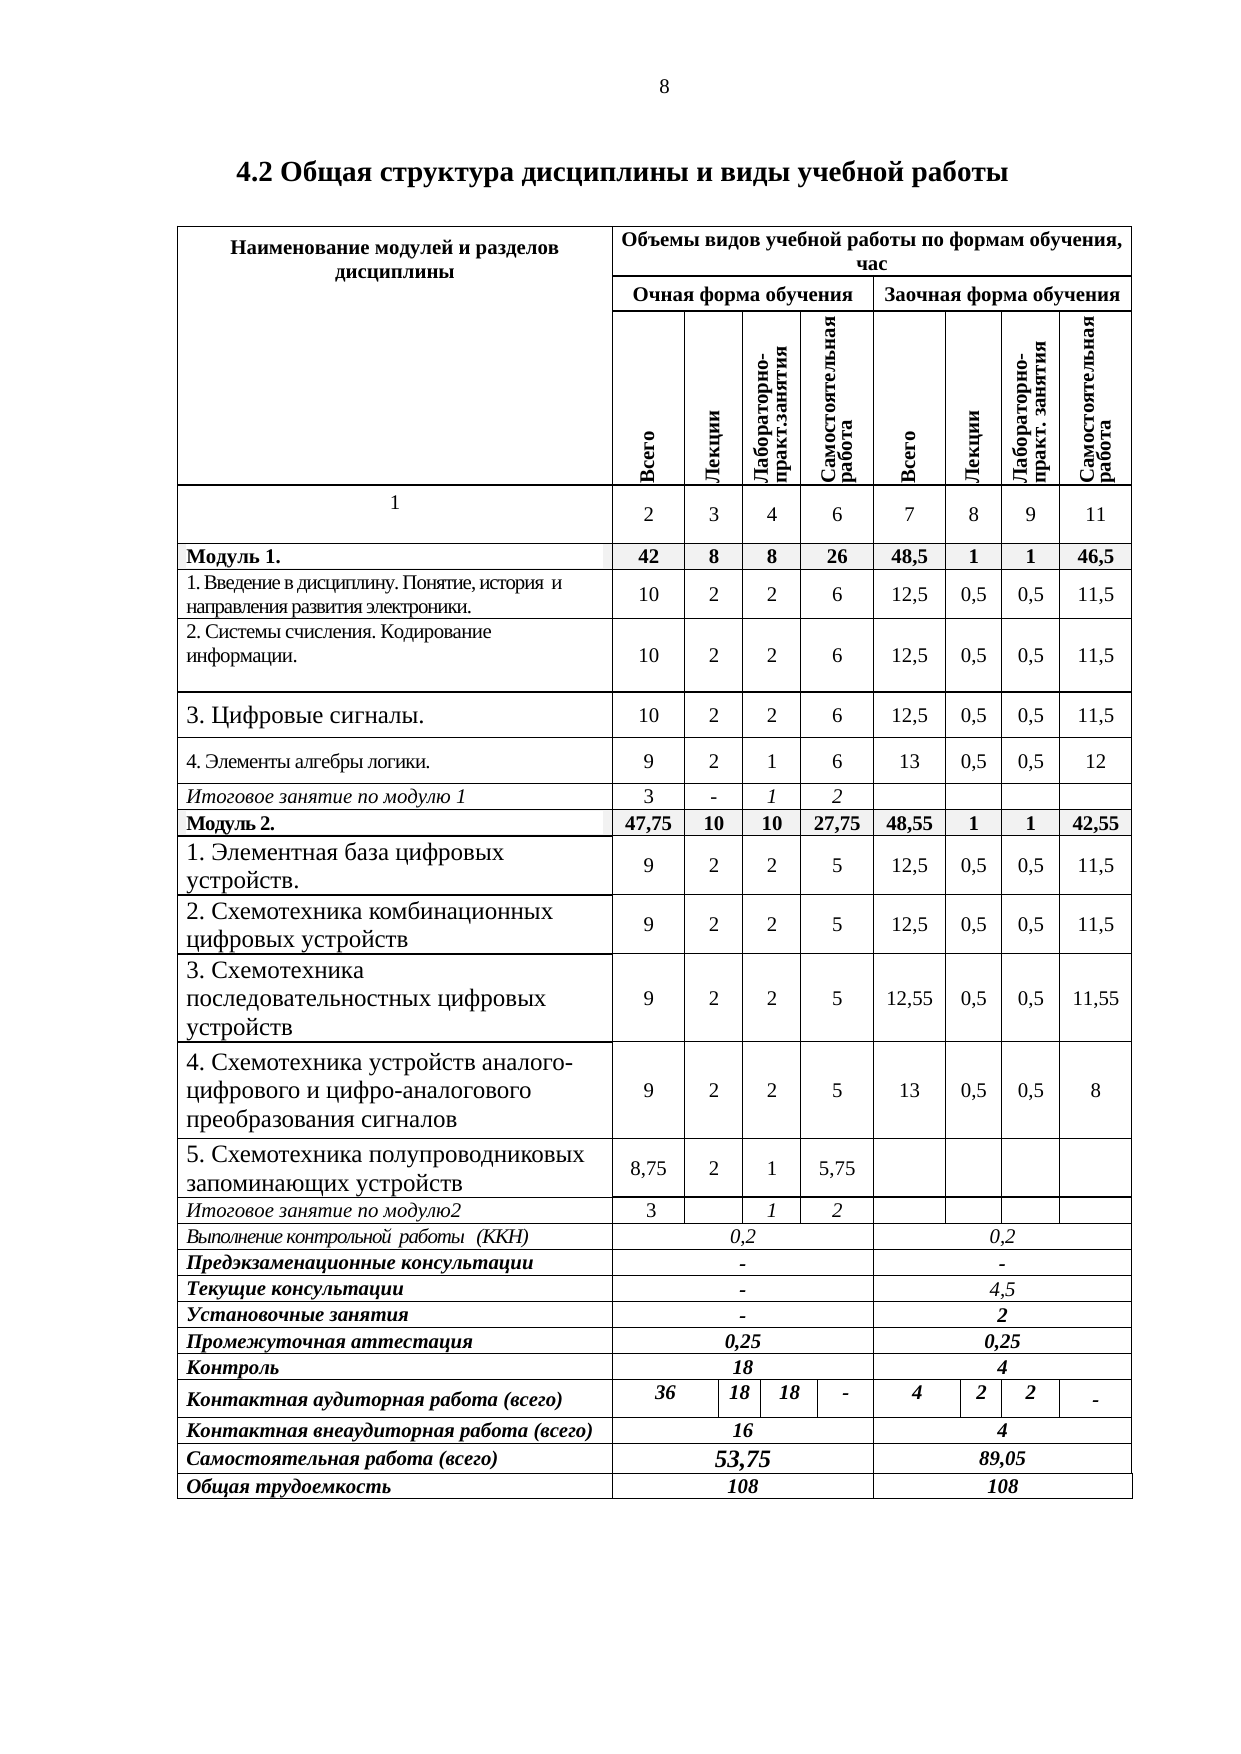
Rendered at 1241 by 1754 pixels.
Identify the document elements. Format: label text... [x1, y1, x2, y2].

table_cell 0,2 [613, 1224, 873, 1249]
table_cell 9 [613, 954, 684, 1041]
table_cell Модуль 2. [178, 810, 612, 835]
table_cell 5 [801, 954, 873, 1041]
table_cell 0,5 [946, 1042, 1001, 1137]
table_cell 1 [743, 738, 800, 783]
table_cell 1 [946, 810, 1001, 835]
table_cell [946, 1139, 1001, 1196]
table_cell Самостоятельная работа (всего) [178, 1444, 612, 1473]
table_cell 12,5 [874, 836, 945, 894]
table_cell 36 [613, 1380, 718, 1417]
table_cell [946, 1198, 1001, 1223]
table_cell 2 [613, 486, 684, 543]
table_cell 0,5 [1002, 1042, 1059, 1137]
table_cell 11,5 [1060, 836, 1131, 894]
table_cell 26 [801, 544, 873, 569]
table_cell 8 [1060, 1042, 1131, 1137]
table_cell 12 [1060, 738, 1131, 783]
table_cell 2 [685, 1042, 742, 1137]
table_cell 53,75 [613, 1444, 873, 1473]
table_cell 0,5 [1002, 619, 1059, 691]
table_cell Текущие консультации [178, 1276, 612, 1301]
table_cell Промежуточная аттестация [178, 1328, 612, 1353]
table_cell - [685, 784, 742, 809]
table_cell 6 [801, 619, 873, 691]
table_cell 47,75 [613, 810, 684, 835]
table_cell 8 [743, 544, 800, 569]
table_cell 3 [613, 784, 684, 809]
table_cell 10 [613, 693, 684, 737]
table_cell 4 [743, 486, 800, 543]
table_cell Всего [874, 312, 945, 484]
table_cell 2 [685, 895, 742, 953]
table_cell 2 [685, 954, 742, 1041]
table_cell 2 [685, 738, 742, 783]
table_cell 1 [743, 1139, 800, 1196]
table_cell 46,5 [1060, 544, 1131, 569]
table_cell 13 [874, 1042, 945, 1137]
table_cell [1060, 784, 1131, 809]
table_cell 18 [613, 1354, 873, 1379]
table_cell Контроль [178, 1354, 612, 1379]
table_cell 5 [801, 1042, 873, 1137]
table_cell 4 [874, 1380, 960, 1417]
table_cell 2 [685, 836, 742, 894]
table_cell 2 [801, 1198, 873, 1223]
table_cell 0,5 [946, 619, 1001, 691]
table_cell 11,55 [1060, 954, 1131, 1041]
table_cell 4 [874, 1354, 1131, 1379]
table_cell 0,5 [946, 895, 1001, 953]
text 4.2 Общая структура дисциплины и виды учебной работы [177, 154, 1152, 187]
table_cell 2 [961, 1380, 1001, 1417]
table_cell 1 [1002, 810, 1059, 835]
table_cell Контактная аудиторная работа (всего) [178, 1380, 612, 1417]
table_cell Очная форма обучения [613, 277, 873, 310]
table_cell 9 [613, 1042, 684, 1137]
table_cell - [1060, 1380, 1131, 1417]
table_cell 2 [743, 1042, 800, 1137]
table_cell 27,75 [801, 810, 873, 835]
table_cell 6 [801, 486, 873, 543]
table_cell 18 [719, 1380, 760, 1417]
table_cell Всего [613, 312, 684, 484]
table_cell 4 [874, 1418, 1131, 1443]
table_cell 2 [743, 895, 800, 953]
table_cell 0,5 [946, 738, 1001, 783]
table_cell 2. Схемотехника комбинационных цифровых устройств [178, 896, 612, 953]
table_cell 2 [685, 619, 742, 691]
table_cell 0,5 [946, 693, 1001, 737]
table_cell 5. Схемотехника полупроводниковых запоминающих устройств [178, 1139, 612, 1196]
table_cell 9 [1002, 486, 1059, 543]
table_cell [1002, 1198, 1059, 1223]
table_cell 2 [743, 570, 800, 618]
table_cell Модуль 1. [178, 544, 612, 569]
table_cell 5 [801, 895, 873, 953]
table_cell 8,75 [613, 1139, 684, 1196]
table_cell [874, 1198, 945, 1223]
table_cell 1 [946, 544, 1001, 569]
table_cell 0,25 [874, 1328, 1131, 1353]
table_cell 1. Элементная база цифровых устройств. [178, 837, 612, 894]
table_cell Итоговое занятие по модулю 1 [178, 784, 612, 809]
table_cell 2 [685, 570, 742, 618]
table_cell Лабораторно- практ. занятия [1002, 312, 1059, 484]
table_cell 2 [801, 784, 873, 809]
table_cell 12,55 [874, 954, 945, 1041]
table_cell 1 [743, 1198, 800, 1223]
table_cell - [613, 1276, 873, 1301]
table_cell 11,5 [1060, 570, 1131, 618]
table_cell 2 [685, 1139, 742, 1196]
table_cell 1 [1002, 544, 1059, 569]
table_cell Лабораторно-практ.занятия [743, 312, 800, 484]
table_cell Самостоятельная работа [1060, 312, 1131, 484]
table_cell 3. Схемотехника последовательностных цифровых устройств [178, 955, 612, 1041]
table_cell 0,25 [613, 1328, 873, 1353]
table_cell 7 [874, 486, 945, 543]
table_cell 0,5 [1002, 693, 1059, 737]
table_cell 9 [613, 895, 684, 953]
table_cell Установочные занятия [178, 1302, 612, 1327]
table_cell Самостоятельная работа [801, 312, 873, 484]
table_cell 9 [613, 836, 684, 894]
table_cell 2 [743, 954, 800, 1041]
table_cell 10 [613, 619, 684, 691]
table_cell 8 [946, 486, 1001, 543]
table_cell [1060, 1198, 1131, 1223]
table_cell 108 [874, 1474, 1132, 1498]
table_cell 4. Схемотехника устройств аналого-цифрового и цифро-аналогового преобразования сигналов [178, 1043, 612, 1137]
table_cell 3 [685, 486, 742, 543]
table_cell 4,5 [874, 1276, 1131, 1301]
table_cell 0,5 [1002, 738, 1059, 783]
table_cell 0,5 [946, 570, 1001, 618]
table_cell 11 [1060, 486, 1131, 543]
table_cell 3 [613, 1198, 684, 1223]
table_cell Контактная внеаудиторная работа (всего) [178, 1418, 612, 1443]
table_cell 3. Цифровые сигналы. [178, 693, 612, 737]
table_cell 42,55 [1060, 810, 1131, 835]
table_cell 18 [761, 1380, 817, 1417]
table_cell 42 [613, 544, 684, 569]
table_cell 1. Введение в дисциплину. Понятие, история и направления развития электроники. [178, 570, 612, 618]
table_cell 12,5 [874, 693, 945, 737]
table_cell 11,5 [1060, 895, 1131, 953]
table_cell 48,55 [874, 810, 945, 835]
table_cell Лекции [685, 312, 742, 484]
table_cell 9 [613, 738, 684, 783]
table_cell Предэкзаменационные консультации [178, 1250, 612, 1275]
table_cell 1 [743, 784, 800, 809]
table_cell 12,5 [874, 619, 945, 691]
table_cell - [613, 1250, 873, 1275]
table_cell 10 [613, 570, 684, 618]
table_header Наименование модулей и разделов дисциплины [178, 227, 612, 484]
table_cell 0,5 [946, 954, 1001, 1041]
table_cell 2 [743, 693, 800, 737]
table_cell 2 [743, 836, 800, 894]
table_cell 5 [801, 836, 873, 894]
table_cell 0,5 [946, 836, 1001, 894]
table_cell 108 [613, 1474, 873, 1498]
table_cell Итоговое занятие по модулю2 [178, 1198, 612, 1223]
table_cell 5,75 [801, 1139, 873, 1196]
table_cell 89,05 [874, 1444, 1131, 1473]
table_cell 2 [743, 619, 800, 691]
table_cell Заочная форма обучения [874, 277, 1131, 310]
table_cell 4. Элементы алгебры логики. [178, 738, 612, 783]
table_cell - [613, 1302, 873, 1327]
table_cell [874, 1139, 945, 1196]
table_cell 2 [1002, 1380, 1059, 1417]
table_cell 10 [685, 810, 742, 835]
table_cell 6 [801, 693, 873, 737]
table_cell 11,5 [1060, 619, 1131, 691]
table_cell 6 [801, 738, 873, 783]
table_cell 0,5 [1002, 895, 1059, 953]
table_cell 12,5 [874, 895, 945, 953]
table_cell 0,5 [1002, 954, 1059, 1041]
table_cell Выполнение контрольной работы (ККН) [178, 1224, 612, 1249]
table_cell Лекции [946, 312, 1001, 484]
table_cell 16 [613, 1418, 873, 1443]
table_cell [1002, 784, 1059, 809]
table_cell [946, 784, 1001, 809]
table_cell 12,5 [874, 570, 945, 618]
table_cell [1002, 1139, 1059, 1196]
table_cell [1060, 1139, 1131, 1196]
table_cell - [818, 1380, 873, 1417]
table_cell 11,5 [1060, 693, 1131, 737]
table_cell [685, 1198, 742, 1223]
table_cell 10 [743, 810, 800, 835]
table_cell Общая трудоемкость [178, 1474, 612, 1498]
table_cell 6 [801, 570, 873, 618]
table_header Объемы видов учебной работы по формам обучения, час [613, 227, 1131, 275]
table_cell 2 [685, 693, 742, 737]
table_cell 1 [178, 486, 612, 543]
table_cell 2. Системы счисления. Кодирование информации. [178, 619, 612, 691]
table_cell 2 [874, 1302, 1131, 1327]
table_cell 0,5 [1002, 570, 1059, 618]
table_cell - [874, 1250, 1131, 1275]
table_cell 13 [874, 738, 945, 783]
table_cell 8 [685, 544, 742, 569]
table_cell [874, 784, 945, 809]
table_cell 0,5 [1002, 836, 1059, 894]
table_cell 48,5 [874, 544, 945, 569]
table_cell 0,2 [874, 1224, 1131, 1249]
